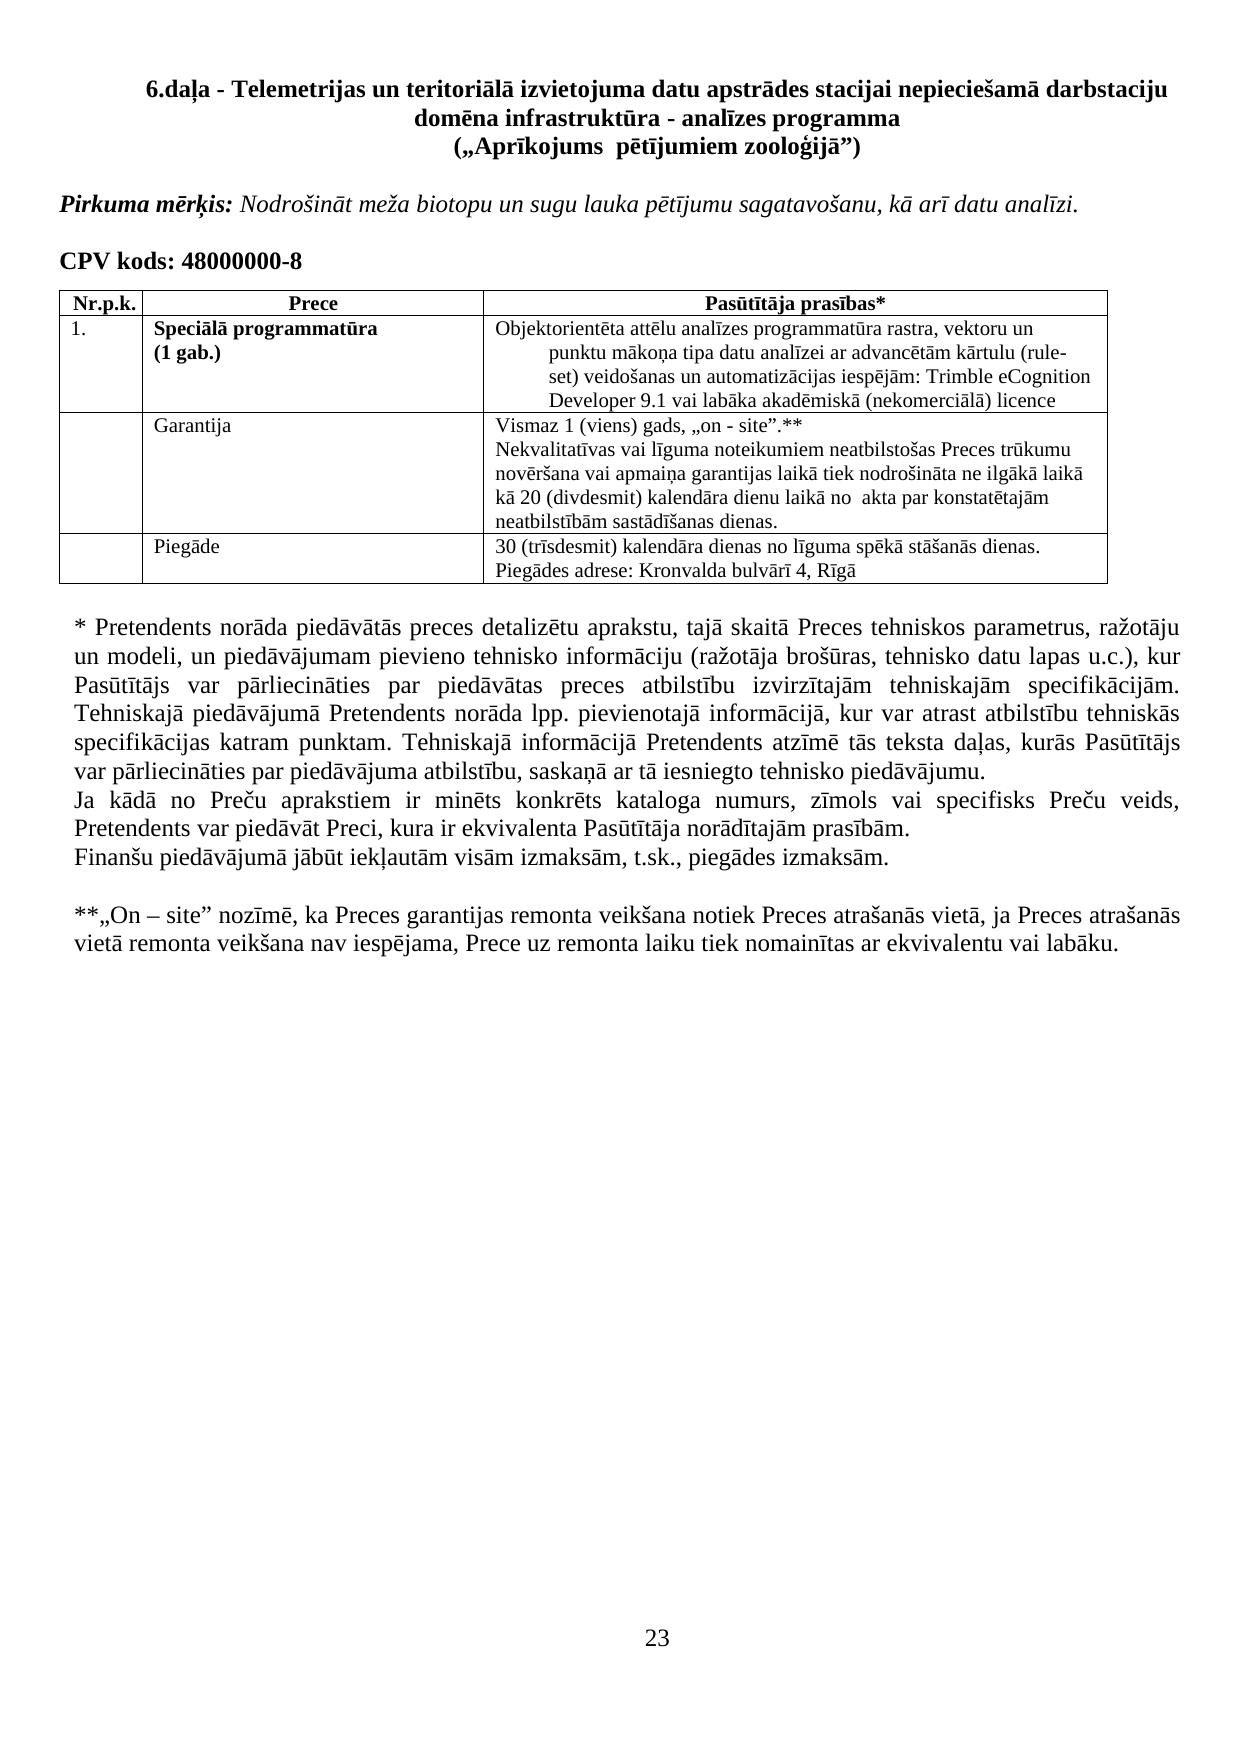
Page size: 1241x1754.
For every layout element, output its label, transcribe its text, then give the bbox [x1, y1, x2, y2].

table_header Prece [143, 291, 483, 314]
table_cell Speciālā programmatūra (1 gab.) [143, 316, 483, 412]
text **„On – site” nozīmē, ka Preces garantijas remonta veikšana notiek Preces atrašanās vietā, ja Preces atrašanās vietā remonta veikšana nav iespējama, Prece uz remonta laiku tiek nomainītas ar ekvivalentu vai labāku. [74, 900, 1181, 957]
text Ja kādā no Preču aprakstiem ir minēts konkrēts kataloga numurs, zīmols vai specifisks Preču veids, Pretendents var piedāvāt Preci, kura ir ekvivalenta Pasūtītāja norādītajām prasībām. [74, 785, 1181, 842]
table_cell 30 (trīsdesmit) kalendāra dienas no līguma spēkā stāšanās dienas. Piegādes adrese: Kronvalda bulvārī 4, Rīgā [484, 534, 1107, 582]
table_cell [60, 534, 142, 582]
text CPV kods: 48000000-8 [59, 246, 1240, 275]
table_cell Vismaz 1 (viens) gads, „on - site”.** Nekvalitatīvas vai noteikumiem neatbilstošas Preces trūkumu novēršana vai apmaiņa garantijas laikā tiek nodrošināta ne ilgākā laikā kā 20 (divdesmit) kalendāra dienu laikā no akta par konstatētajām neatbilstībām sastādīšanas dienas. [484, 413, 1107, 533]
text Finanšu piedāvājumā jābūt iekļautām visām izmaksām, t.sk., piegādes izmaksām. [74, 842, 1240, 871]
table_header Pasūtītāja prasības* [484, 291, 1107, 314]
text 6.daļa - Telemetrijas un teritoriālā izvietojuma datu apstrādes stacijai nepieciešamā darbstaciju domēna infrastruktūra - analīzes programma [133, 74, 1181, 131]
table_cell Garantija [143, 413, 483, 533]
text („Aprīkojums pētījumiem zooloģijā”) [133, 131, 1181, 160]
table_cell Objektorientēta attēlu analīzes programmatūra rastra, vektoru un punktu mākoņa tipa datu analīzei ar advancētām kārtulu (rule-set) veidošanas un automatizācijas iespējām: Trimble eCognition Developer 9.1 vai labāka akadēmiskā (nekomerciālā) licence [484, 316, 1107, 412]
text Pirkuma mērķis: Nodrošināt meža biotopu un sugu lauka pētījumu sagatavošanu, kā arī datu analīzi. [59, 189, 1240, 218]
text * Pretendents norāda piedāvātās preces detalizētu aprakstu, tajā skaitā Preces tehniskos parametrus, ražotāju un modeli, un piedāvājumam pievieno tehnisko informāciju (ražotāja brošūras, tehnisko datu lapas u.c.), kur Pasūtītājs var pārliecināties par piedāvātas preces atbilstību izvirzītajām tehniskajām specifikācijām. Tehniskajā piedāvājumā Pretendents norāda lpp. pievienotajā informācijā, kur var atrast atbilstību tehniskās specifikācijas katram punktam. Tehniskajā informācijā Pretendents atzīmē tās teksta daļas, kurās Pasūtītājs var pārliecināties par piedāvājuma atbilstību, saskaņā ar tā iesniegto tehnisko piedāvājumu. [74, 612, 1181, 785]
table_cell Piegāde [143, 534, 483, 582]
table_header Nr.p.k. [60, 291, 142, 314]
table_cell 1. [60, 316, 142, 412]
table_cell [60, 413, 142, 533]
